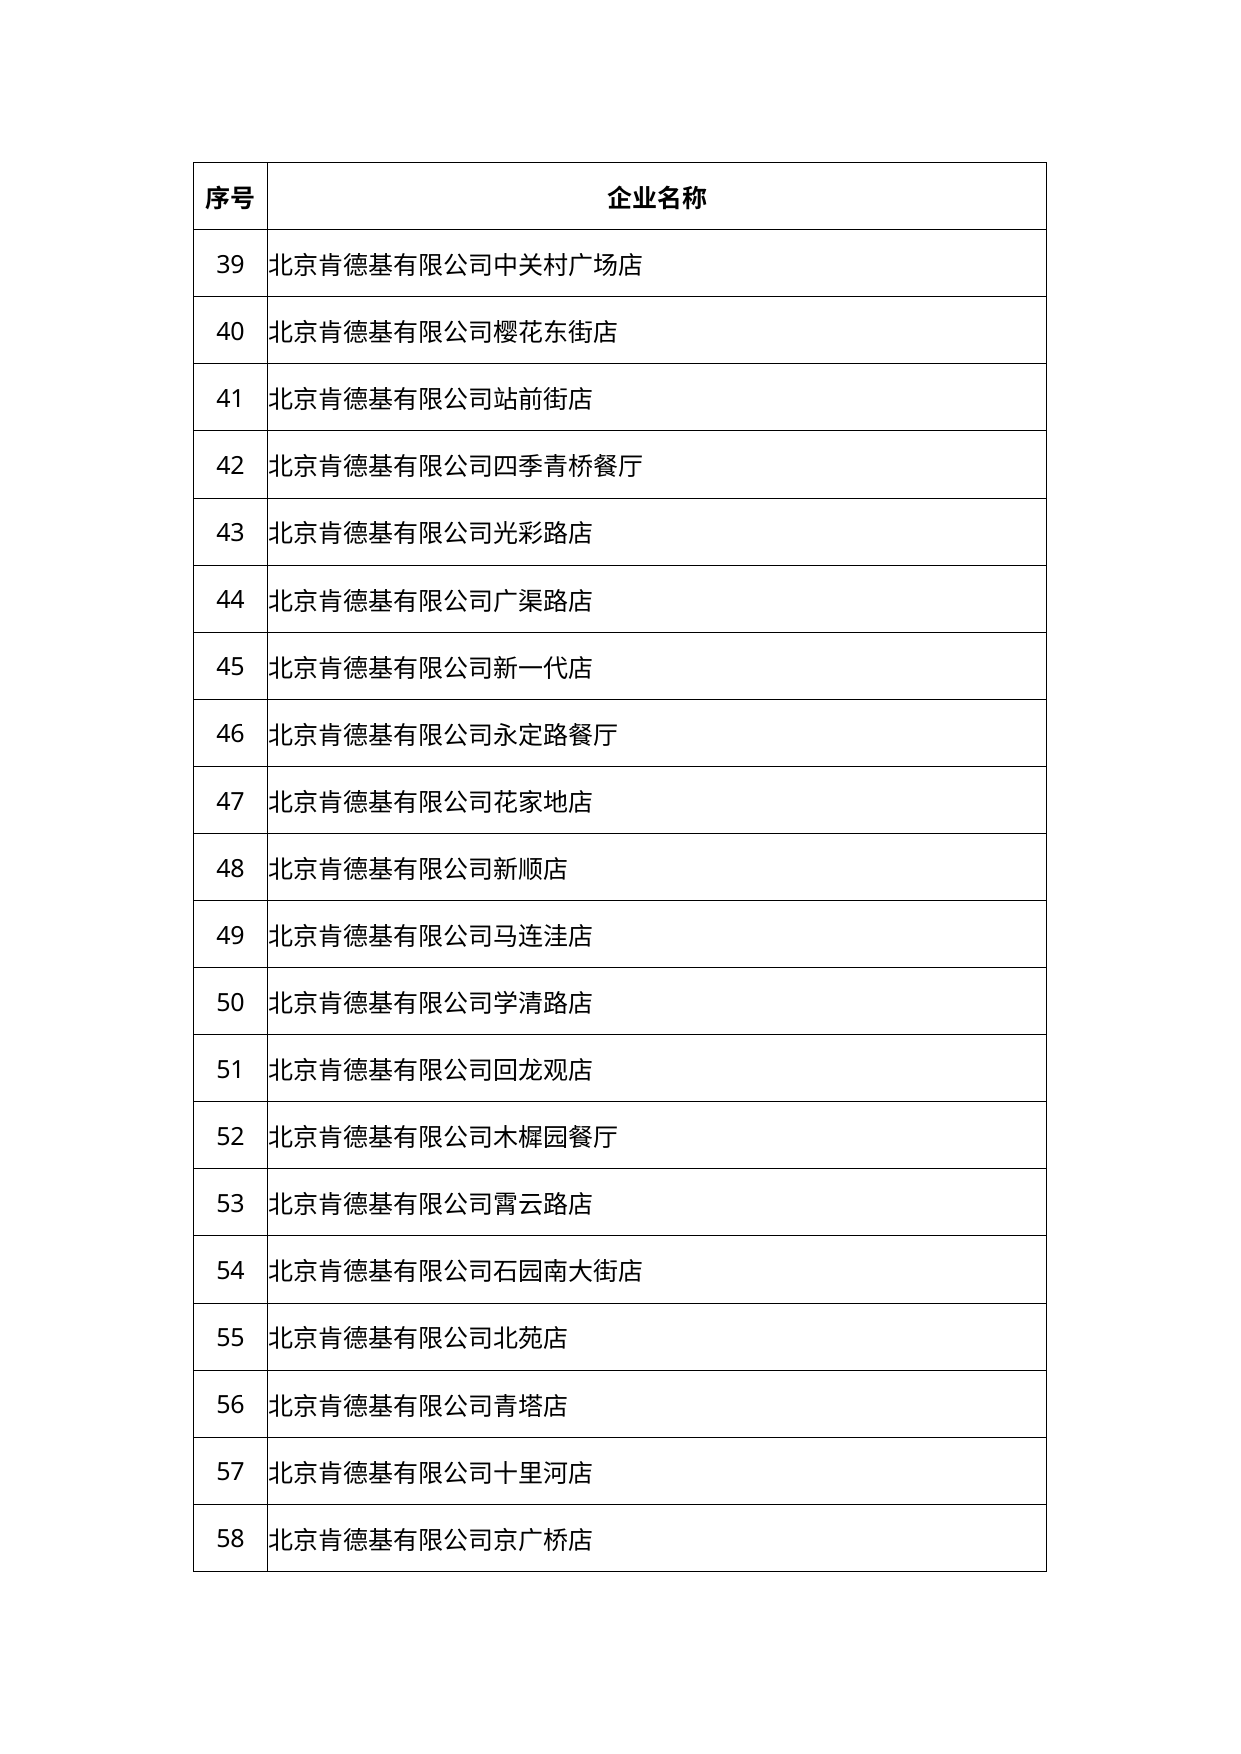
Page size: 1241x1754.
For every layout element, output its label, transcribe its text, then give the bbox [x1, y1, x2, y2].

table_cell 北京肯德基有限公司花家地店 [268, 767, 1046, 833]
table_cell 57 [194, 1438, 267, 1504]
table_cell 55 [194, 1304, 267, 1369]
table_cell 58 [194, 1505, 267, 1571]
table_cell 北京肯德基有限公司站前街店 [268, 364, 1046, 430]
table_cell 47 [194, 767, 267, 833]
table_cell 50 [194, 968, 267, 1034]
table_cell 41 [194, 364, 267, 430]
table_cell 43 [194, 499, 267, 564]
table_cell 北京肯德基有限公司石园南大街店 [268, 1236, 1046, 1302]
table_cell 北京肯德基有限公司木樨园餐厅 [268, 1102, 1046, 1168]
table_header 企业名称 [268, 163, 1046, 229]
table_cell 北京肯德基有限公司京广桥店 [268, 1505, 1046, 1571]
table_cell 北京肯德基有限公司马连洼店 [268, 901, 1046, 967]
table_cell 52 [194, 1102, 267, 1168]
table_cell 北京肯德基有限公司学清路店 [268, 968, 1046, 1034]
table_cell 40 [194, 297, 267, 363]
table_cell 46 [194, 700, 267, 766]
table_cell 45 [194, 633, 267, 699]
table_cell 北京肯德基有限公司回龙观店 [268, 1035, 1046, 1101]
table_cell 北京肯德基有限公司十里河店 [268, 1438, 1046, 1504]
table_cell 北京肯德基有限公司新顺店 [268, 834, 1046, 900]
table_cell 北京肯德基有限公司四季青桥餐厅 [268, 431, 1046, 497]
table_cell 北京肯德基有限公司霄云路店 [268, 1169, 1046, 1235]
table_cell 北京肯德基有限公司广渠路店 [268, 566, 1046, 632]
table_cell 北京肯德基有限公司光彩路店 [268, 499, 1046, 564]
table_cell 54 [194, 1236, 267, 1302]
table_cell 56 [194, 1371, 267, 1437]
table_cell 51 [194, 1035, 267, 1101]
table_cell 北京肯德基有限公司北苑店 [268, 1304, 1046, 1369]
table_cell 44 [194, 566, 267, 632]
table_cell 北京肯德基有限公司永定路餐厅 [268, 700, 1046, 766]
table_cell 39 [194, 230, 267, 296]
table_cell 北京肯德基有限公司中关村广场店 [268, 230, 1046, 296]
table_header 序号 [194, 163, 267, 229]
table_cell 北京肯德基有限公司新一代店 [268, 633, 1046, 699]
table_cell 49 [194, 901, 267, 967]
table_cell 北京肯德基有限公司青塔店 [268, 1371, 1046, 1437]
table_cell 53 [194, 1169, 267, 1235]
table_cell 42 [194, 431, 267, 497]
table_cell 48 [194, 834, 267, 900]
table_cell 北京肯德基有限公司樱花东街店 [268, 297, 1046, 363]
